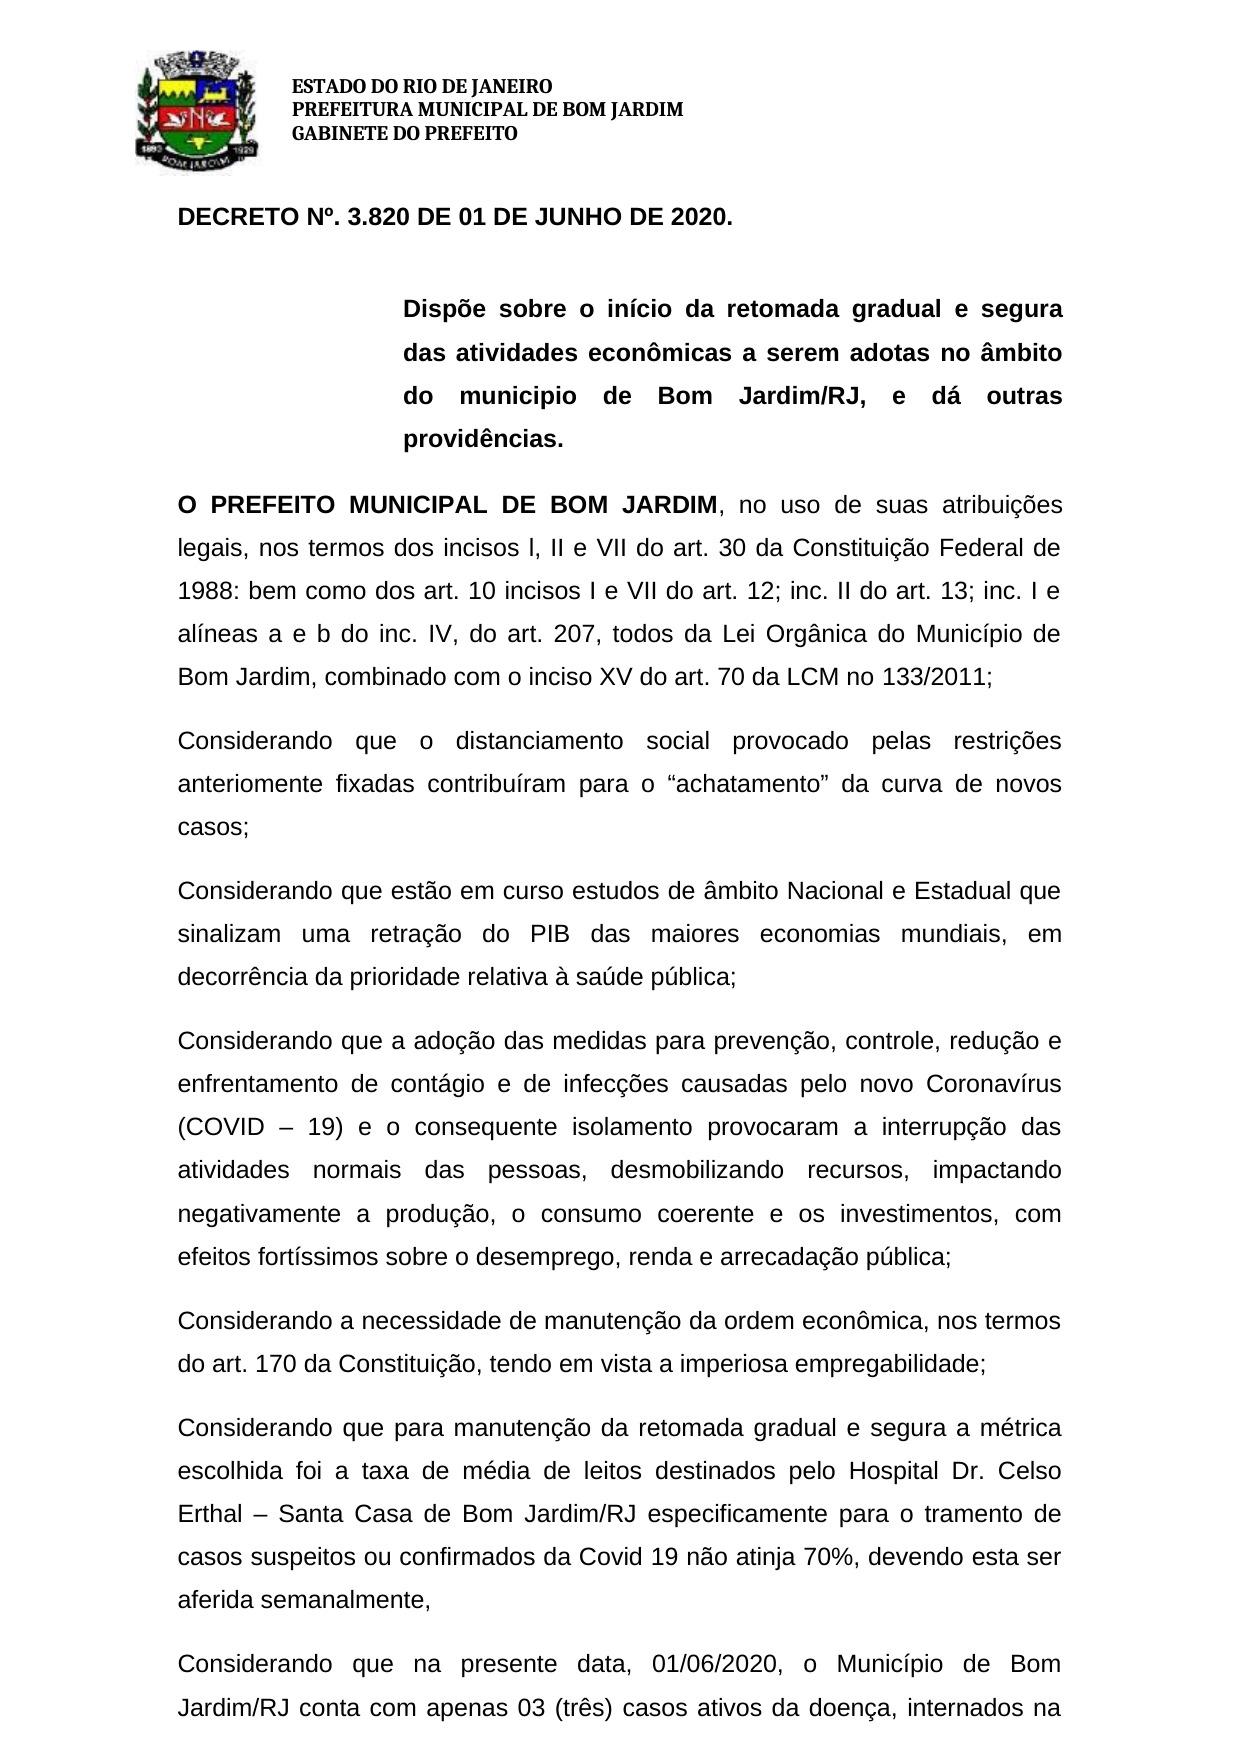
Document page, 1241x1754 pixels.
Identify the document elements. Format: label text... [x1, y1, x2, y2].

text O PREFEITO MUNICIPAL DE BOM JARDIM, no uso de suas atribuições legais, nos termos dos incisos l, II e VII do art. 30 da Constituição Federal de 1988: bem como dos art. 10 incisos I e VII do art. 12; inc. II do art. 13; inc. I e alíneas a e b do inc. IV, do art. 207, todos da Lei Orgânica do Município de Bom Jardim, combinado com o inciso XV do art. 70 da LCM no 133/2011; [177, 490, 1063, 691]
text Considerando que estão em curso estudos de âmbito Nacional e Estadual que sinalizam uma retração do PIB das maiores economias mundiais, em decorrência da prioridade relativa à saúde pública; [177, 876, 1063, 991]
text DECRETO Nº. 3.820 DE 01 DE JUNHO DE 2020. [177, 202, 1076, 231]
text Dispõe sobre o início da retomada gradual e segura das atividades econômicas a serem adotas no âmbito do municipio de Bom Jardim/RJ, e dá outras providências. [403, 294, 1064, 453]
picture [135, 50, 263, 176]
text Considerando que a adoção das medidas para prevenção, controle, redução e enfrentamento de contágio e de infecções causadas pelo novo Coronavírus (COVID – 19) e o consequente isolamento provocaram a interrupção das atividades normais das pessoas, desmobilizando recursos, impactando negativamente a produção, o consumo coerente e os investimentos, com efeitos fortíssimos sobre o desemprego, renda e arrecadação pública; [177, 1026, 1063, 1270]
text Considerando a necessidade de manutenção da ordem econômica, nos termos do art. 170 da Constituição, tendo em vista a imperiosa empregabilidade; [177, 1306, 1063, 1378]
text Considerando que o distanciamento social provocado pelas restrições anteriomente fixadas contribuíram para o “achatamento” da curva de novos casos; [177, 726, 1063, 841]
text Considerando que para manutenção da retomada gradual e segura a métrica escolhida foi a taxa de média de leitos destinados pelo Hospital Dr. Celso Erthal – Santa Casa de Bom Jardim/RJ especificamente para o tramento de casos suspeitos ou confirmados da Covid 19 não atinja 70%, devendo esta ser aferida semanalmente, [177, 1413, 1063, 1614]
